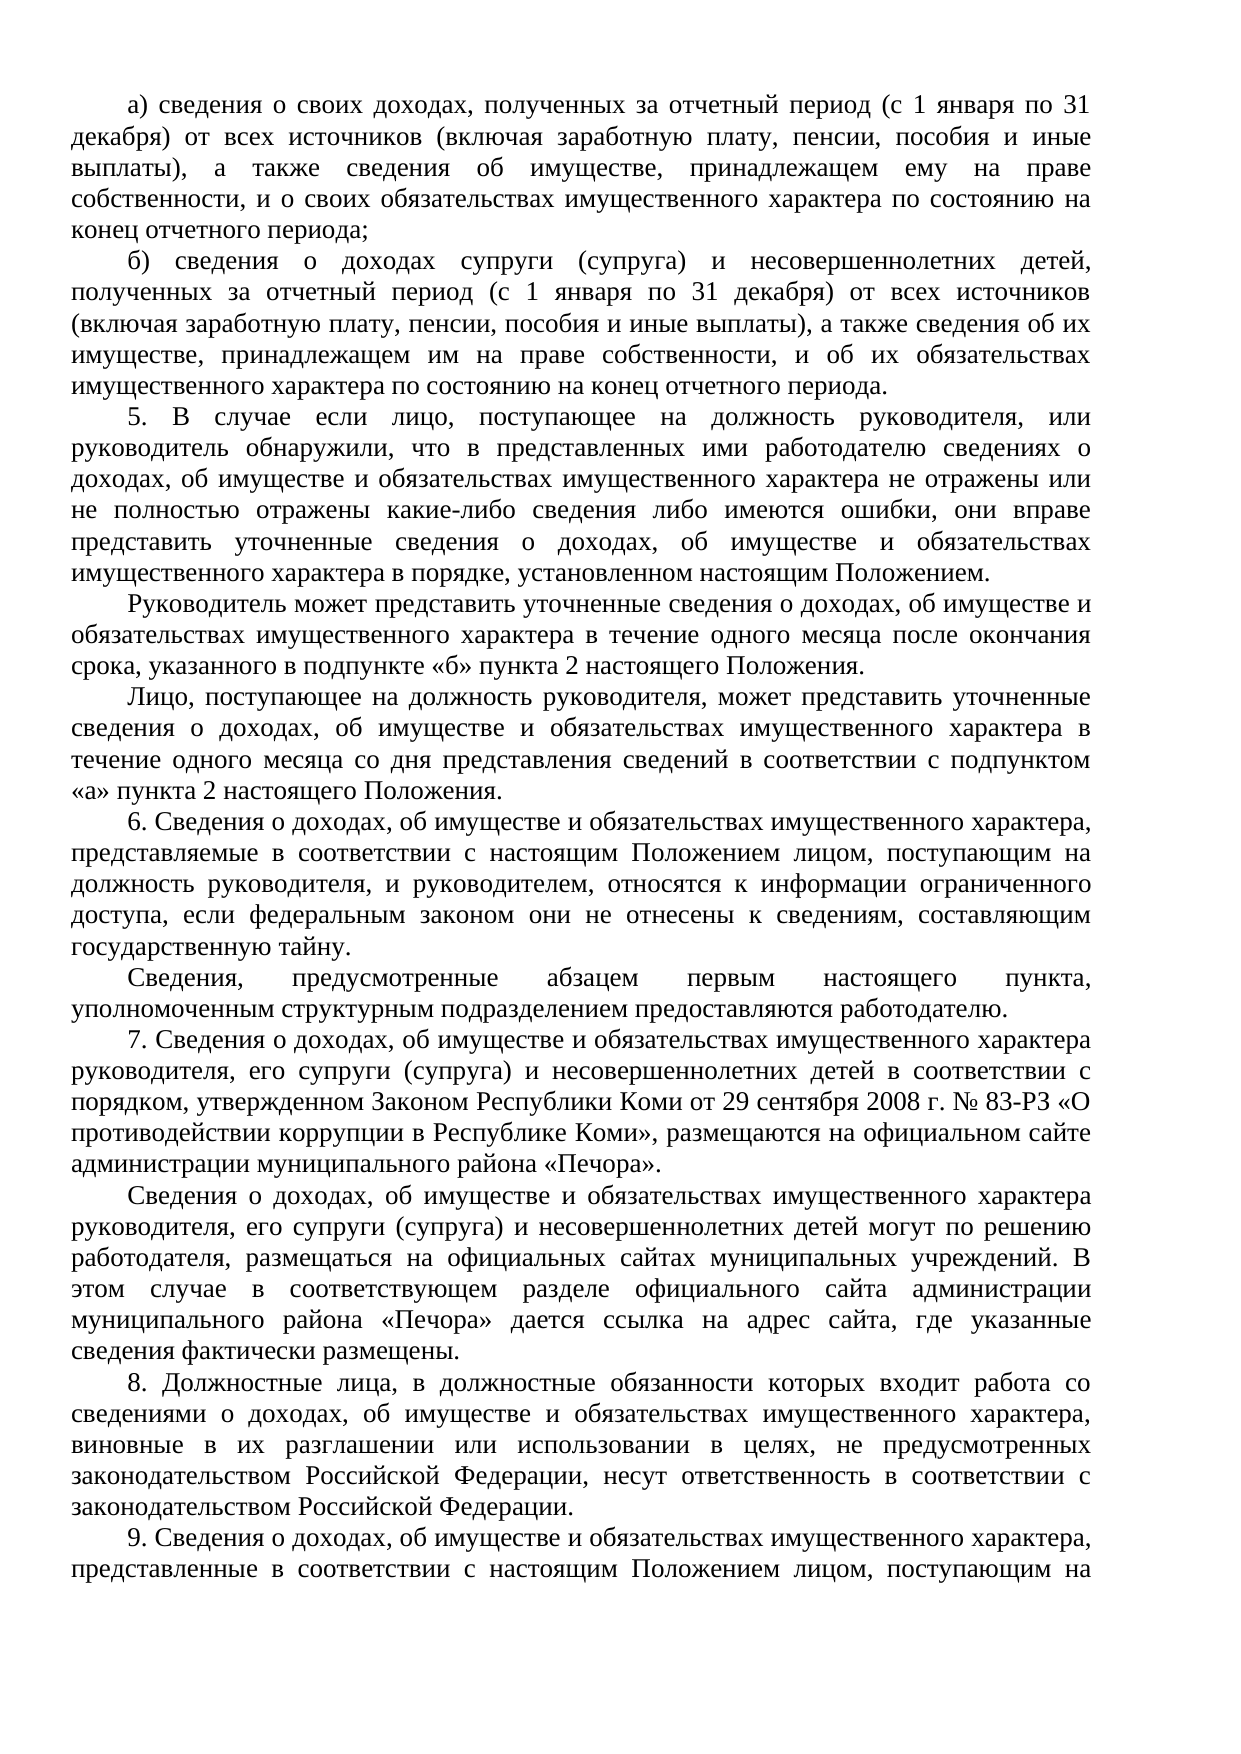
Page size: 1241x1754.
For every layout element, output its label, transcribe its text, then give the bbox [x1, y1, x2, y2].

text б) сведения о доходах супруги (супруга) и несовершеннолетних детей, полученных за отчетный период (с 1 января по 31 декабря) от всех источников (включая заработную плату, пенсии, пособия и иные выплаты), а также сведения об их имуществе, принадлежащем им на праве собственности, и об их обязательствах имущественного характера по состоянию на конец отчетного периода. [71, 244, 1092, 400]
text Сведения о доходах, об имуществе и обязательствах имущественного характера руководителя, его супруги (супруга) и несовершеннолетних детей могут по решению работодателя, размещаться на официальных сайтах муниципальных учреждений. В этом случае в соответствующем разделе официального сайта администрации муниципального района «Печора» дается ссылка на адрес сайта, где указанные сведения фактически размещены. [71, 1179, 1092, 1366]
text 5. В случае если лицо, поступающее на должность руководителя, или руководитель обнаружили, что в представленных ими работодателю сведениях о доходах, об имуществе и обязательствах имущественного характера не отражены или не полностью отражены какие-либо сведения либо имеются ошибки, они вправе представить уточненные сведения о доходах, об имуществе и обязательствах имущественного характера в порядке, установленном настоящим Положением. [71, 400, 1092, 587]
text 6. Сведения о доходах, об имуществе и обязательствах имущественного характера, представляемые в соответствии с настоящим Положением лицом, поступающим на должность руководителя, и руководителем, относятся к информации ограниченного доступа, если федеральным законом они не отнесены к сведениям, составляющим государственную тайну. [71, 805, 1092, 961]
text Руководитель может представить уточненные сведения о доходах, об имуществе и обязательствах имущественного характера в течение одного месяца после окончания срока, указанного в подпункте «б» пункта 2 настоящего Положения. [71, 587, 1092, 680]
text а) сведения о своих доходах, полученных за отчетный период (с 1 января по 31 декабря) от всех источников (включая заработную плату, пенсии, пособия и иные выплаты), а также сведения об имуществе, принадлежащем ему на праве собственности, и о своих обязательствах имущественного характера по состоянию на конец отчетного периода; [71, 89, 1092, 244]
text 8. Должностные лица, в должностные обязанности которых входит работа со сведениями о доходах, об имуществе и обязательствах имущественного характера, виновные в их разглашении или использовании в целях, не предусмотренных законодательством Российской Федерации, несут ответственность в соответствии с законодательством Российской Федерации. [71, 1366, 1092, 1521]
text 7. Сведения о доходах, об имуществе и обязательствах имущественного характера руководителя, его супруги (супруга) и несовершеннолетних детей в соответствии с порядком, утвержденном Законом Республики Коми от 29 сентября 2008 г. № 83-РЗ «О противодействии коррупции в Республике Коми», размещаются на официальном сайте администрации муниципального района «Печора». [71, 1023, 1092, 1179]
text Лицо, поступающее на должность руководителя, может представить уточненные сведения о доходах, об имуществе и обязательствах имущественного характера в течение одного месяца со дня представления сведений в соответствии с подпунктом «а» пункта 2 настоящего Положения. [71, 680, 1092, 805]
text Сведения, предусмотренные абзацем первым настоящего пункта, уполномоченным структурным подразделением предоставляются работодателю. [71, 961, 1092, 1023]
